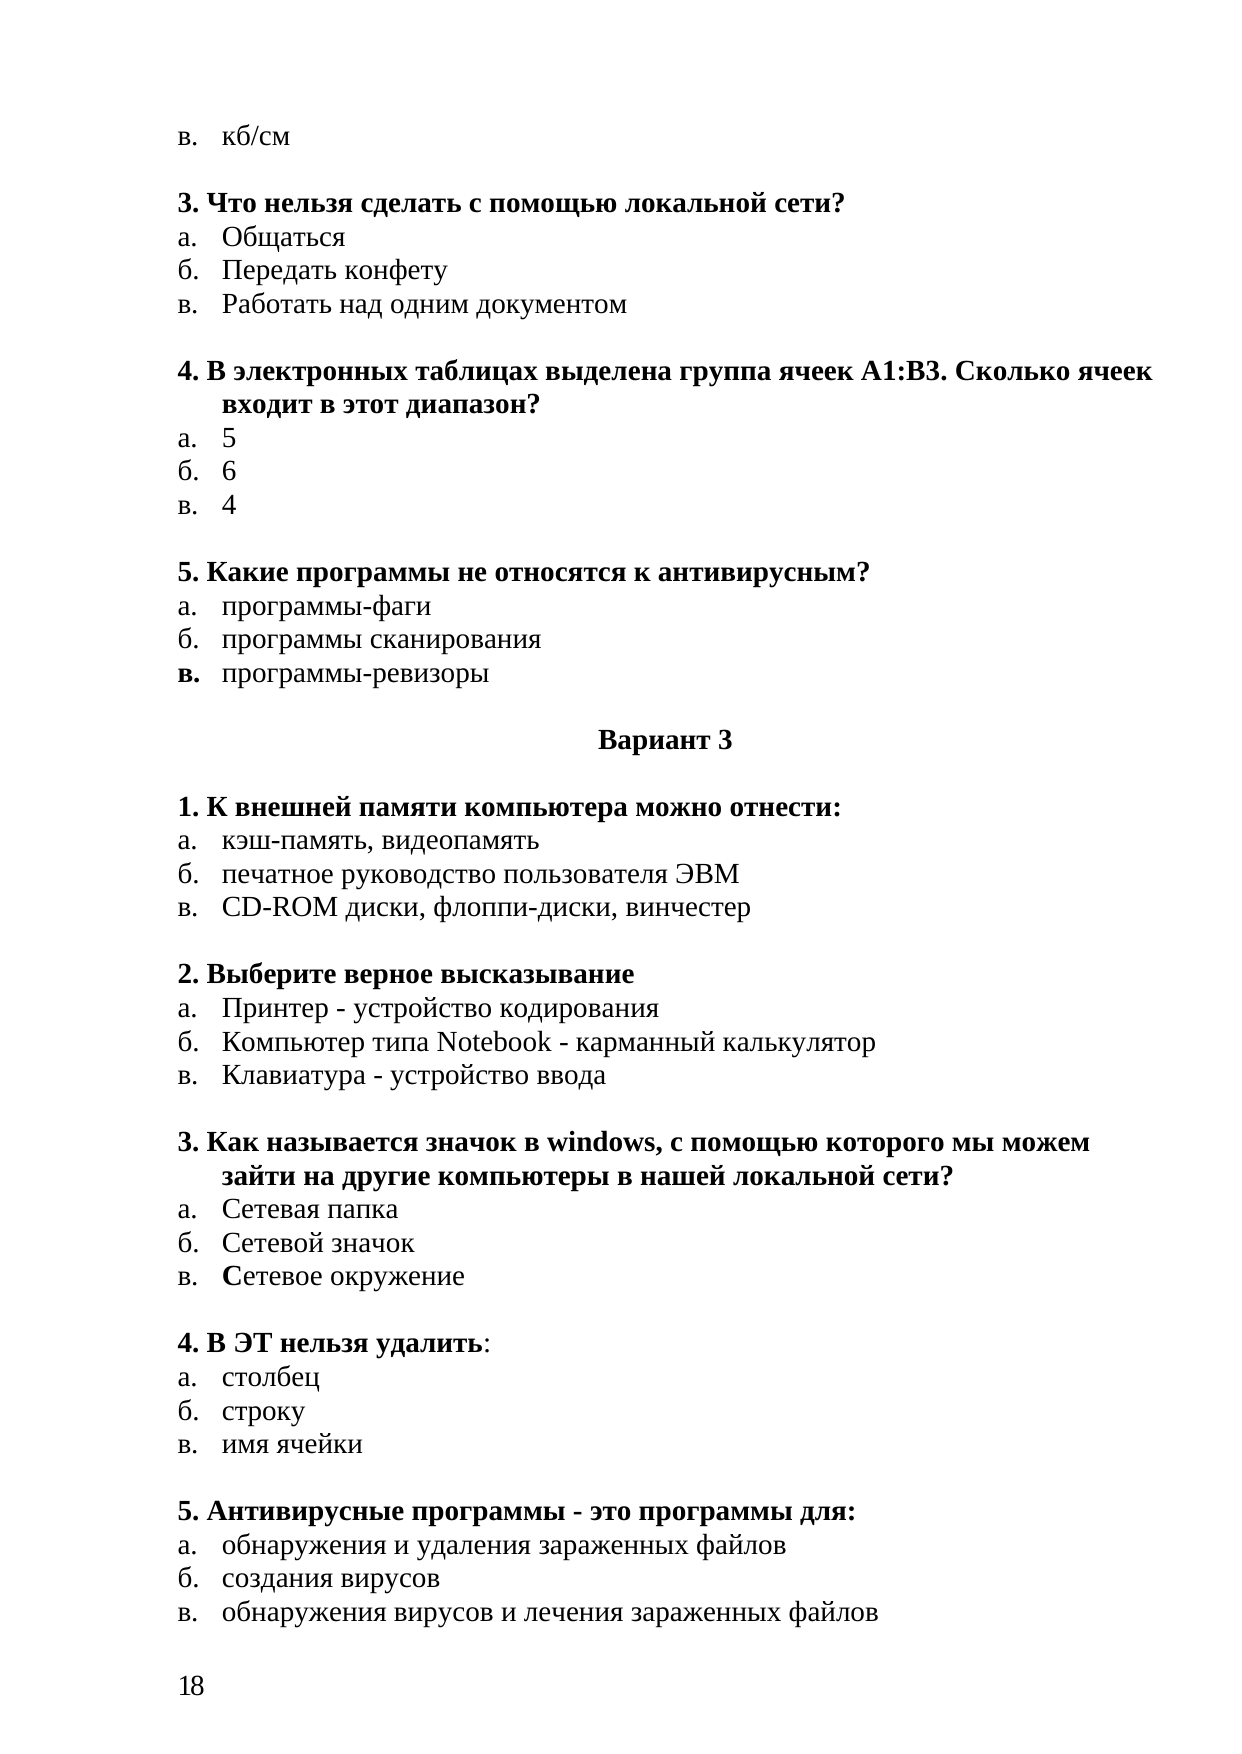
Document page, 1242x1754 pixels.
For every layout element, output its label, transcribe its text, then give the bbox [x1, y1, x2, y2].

text 3. Что нельзя сделать с помощью локальной сети? [177, 185, 1153, 219]
text 4. В ЭТ нельзя удалить: [177, 1326, 1153, 1359]
list обнаружения вирусов и лечения зараженных файлов [177, 1594, 1153, 1627]
text 5. Антивирусные программы - это программы для: [177, 1493, 1153, 1527]
text 5. Какие программы не относятся к антивирусным? [177, 554, 1153, 588]
list Принтер - устройство кодирования [177, 990, 1153, 1024]
list Сетевой значок [177, 1225, 1153, 1258]
text Вариант 3 [177, 722, 1153, 755]
text 2. Выберите верное высказывание [177, 957, 1153, 990]
list программы-фаги [177, 588, 1153, 621]
list обнаружения и удаления зараженных файлов [177, 1527, 1153, 1560]
list столбец [177, 1359, 1153, 1393]
list 4 [177, 487, 1153, 521]
text 3. Как называется значок в windows, с помощью которого мы можем зайти на другие компьютеры в нашей локальной сети? [177, 1124, 1153, 1191]
list Передать конфету [177, 252, 1153, 286]
list кэш-память, видеопамять [177, 822, 1153, 856]
list Компьютер типа Notebook - карманный калькулятор [177, 1024, 1153, 1057]
text 1. К внешней памяти компьютера можно отнести: [177, 789, 1153, 822]
list 6 [177, 453, 1153, 487]
list кб/см [177, 118, 1153, 152]
list Сетевое окружение [177, 1258, 1153, 1292]
list программы сканирования [177, 621, 1153, 655]
list имя ячейки [177, 1426, 1153, 1460]
list Клавиатура - устройство ввода [177, 1057, 1153, 1091]
list создания вирусов [177, 1560, 1153, 1594]
list Сетевая папка [177, 1191, 1153, 1225]
list CD-ROM диски, флоппи-диски, винчестер [177, 889, 1153, 923]
list печатное руководство пользователя ЭВМ [177, 856, 1153, 889]
text 4. В электронных таблицах выделена группа ячеек А1:В3. Сколько ячеек входит в этот диапазон? [177, 353, 1153, 420]
list Работать над одним документом [177, 286, 1153, 319]
list программы-ревизоры [177, 655, 1153, 688]
list строку [177, 1393, 1153, 1426]
list Общаться [177, 219, 1153, 252]
list 5 [177, 420, 1153, 453]
